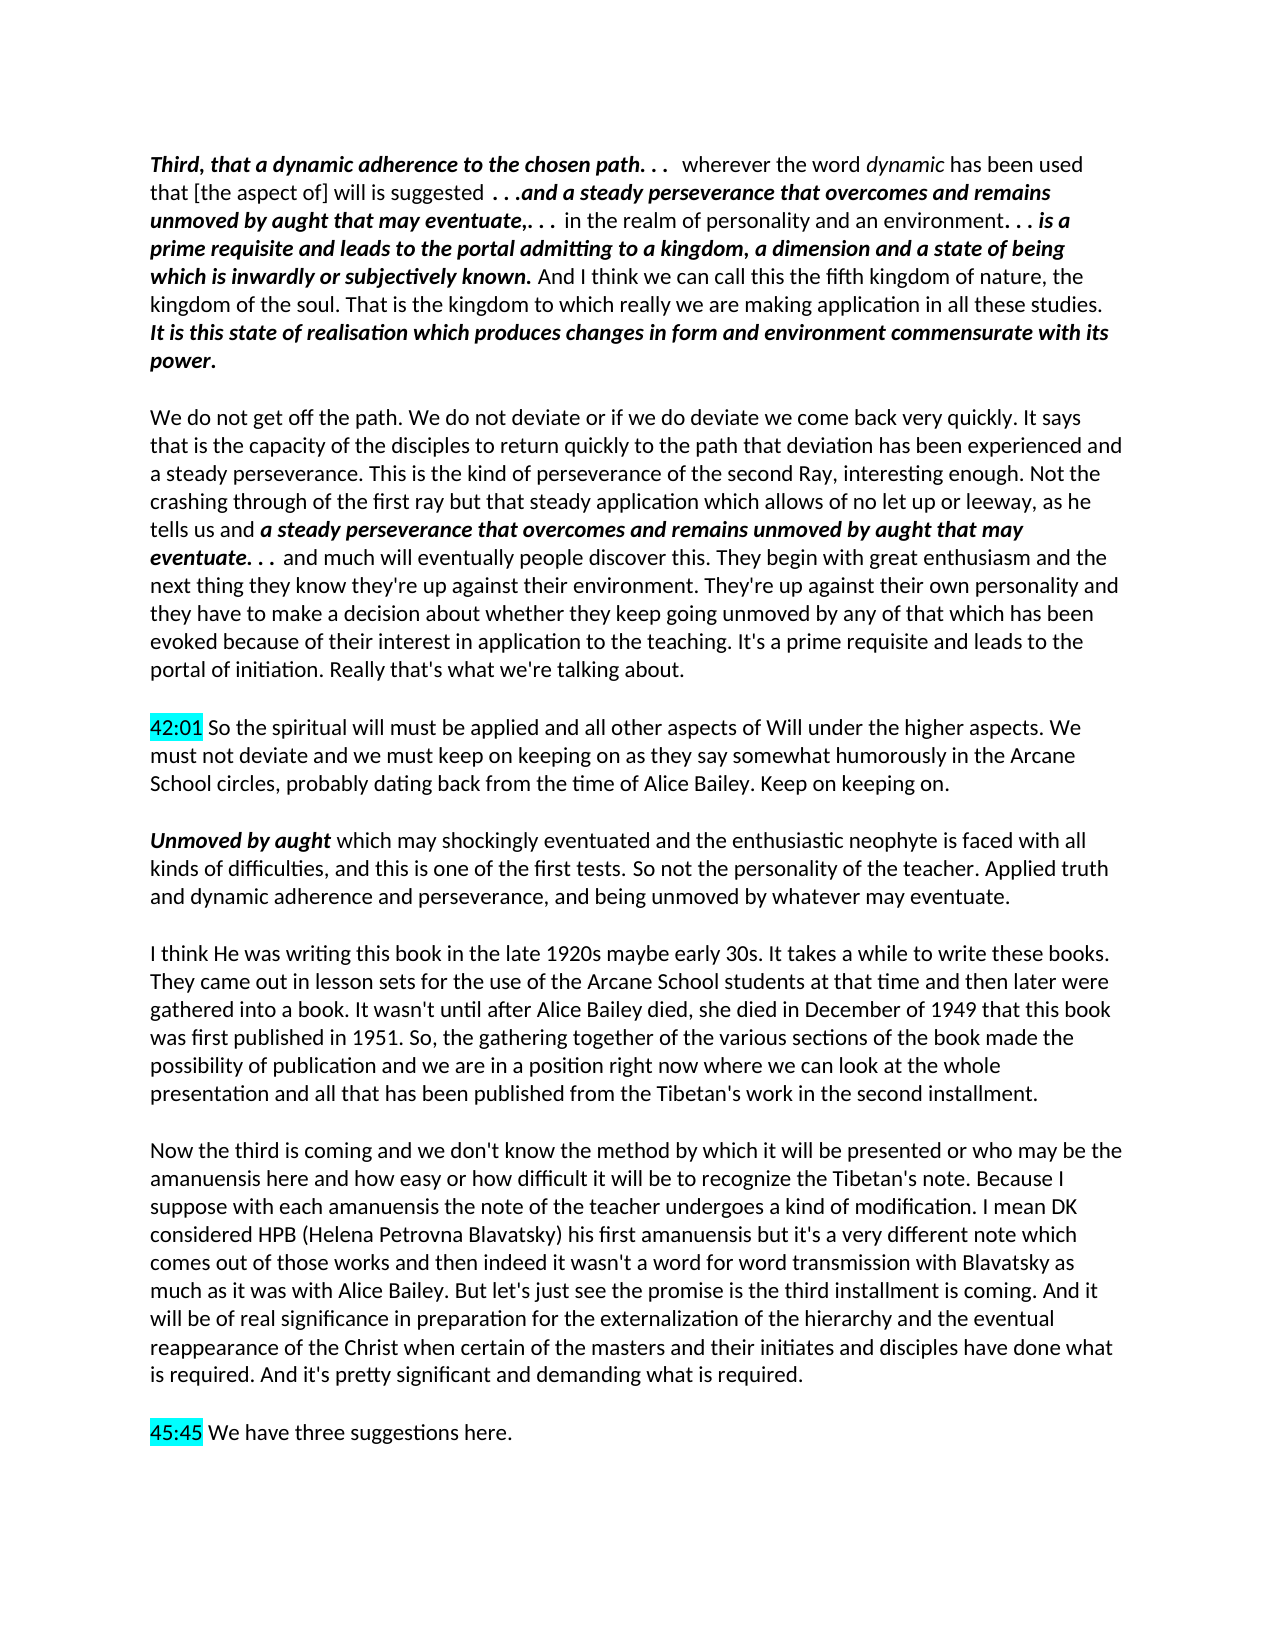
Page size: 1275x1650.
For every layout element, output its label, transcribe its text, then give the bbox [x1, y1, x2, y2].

text 45:45 We have three suggestions here. [203, 1418, 1125, 1446]
text 42:01 So the spiritual will must be applied and all other aspects of Will under the higher aspects. We must not deviate and we must keep on keeping on as they say somewhat humorously in the Arcane School circles, probably dating back from the time of Alice Bailey. Keep on keeping on. [150, 713, 1125, 797]
text Now the third is coming and we don't know the method by which it will be presented or who may be the amanuensis here and how easy or how difficult it will be to recognize the Tibetan's note. Because I suppose with each amanuensis the note of the teacher undergoes a kind of modification. I mean DK considered HPB (Helena Petrovna Blavatsky) his first amanuensis but it's a very different note which comes out of those works and then indeed it wasn't a word for word transmission with Blavatsky as much as it was with Alice Bailey. But let's just see the promise is the third installment is coming. And it will be of real significance in preparation for the externalization of the hierarchy and the eventual reappearance of the Christ when certain of the masters and their initiates and disciples have done what is required. And it's pretty significant and demanding what is required. [150, 1136, 1125, 1389]
text I think He was writing this book in the late 1920s maybe early 30s. It takes a while to write these books. They came out in lesson sets for the use of the Arcane School students at that time and then later were gathered into a book. It wasn't until after Alice Bailey died, she died in December of 1949 that this book was first published in 1951. So, the gathering together of the various sections of the book made the possibility of publication and we are in a position right now where we can look at the whole presentation and all that has been published from the Tibetan's work in the second installment. [150, 939, 1125, 1107]
text We do not get off the path. We do not deviate or if we do deviate we come back very quickly. It says that is the capacity of the disciples to return quickly to the path that deviation has been experienced and a steady perseverance. This is the kind of perseverance of the second Ray, interesting enough. Not the crashing through of the first ray but that steady application which allows of no let up or leeway, as he tells us and a steady perseverance that overcomes and remains unmoved by aught that may eventuate. . . and much will eventually people discover this. They begin with great enthusiasm and the next thing they know they're up against their environment. They're up against their own personality and they have to make a decision about whether they keep going unmoved by any of that which has been evoked because of their interest in application to the teaching. It's a prime requisite and leads to the portal of initiation. Really that's what we're talking about. [150, 403, 1125, 683]
text Unmoved by aught which may shockingly eventuated and the enthusiastic neophyte is faced with all kinds of difficulties, and this is one of the first tests. So not the personality of the teacher. Applied truth and dynamic adherence and perseverance, and being unmoved by whatever may eventuate. [150, 826, 1125, 910]
text Third, that a dynamic adherence to the chosen path. . . wherever the word dynamic has been used that [the aspect of] will is suggested . . .and a steady perseverance that overcomes and remains unmoved by aught that may eventuate,. . . in the realm of personality and an environment. . . is a prime requisite and leads to the portal admitting to a kingdom, a dimension and a state of being which is inwardly or subjectively known. And I think we can call this the fifth kingdom of nature, the kingdom of the soul. That is the kingdom to which really we are making application in all these studies. It is this state of realisation which produces changes in form and environment commensurate with its power. [150, 150, 1125, 374]
